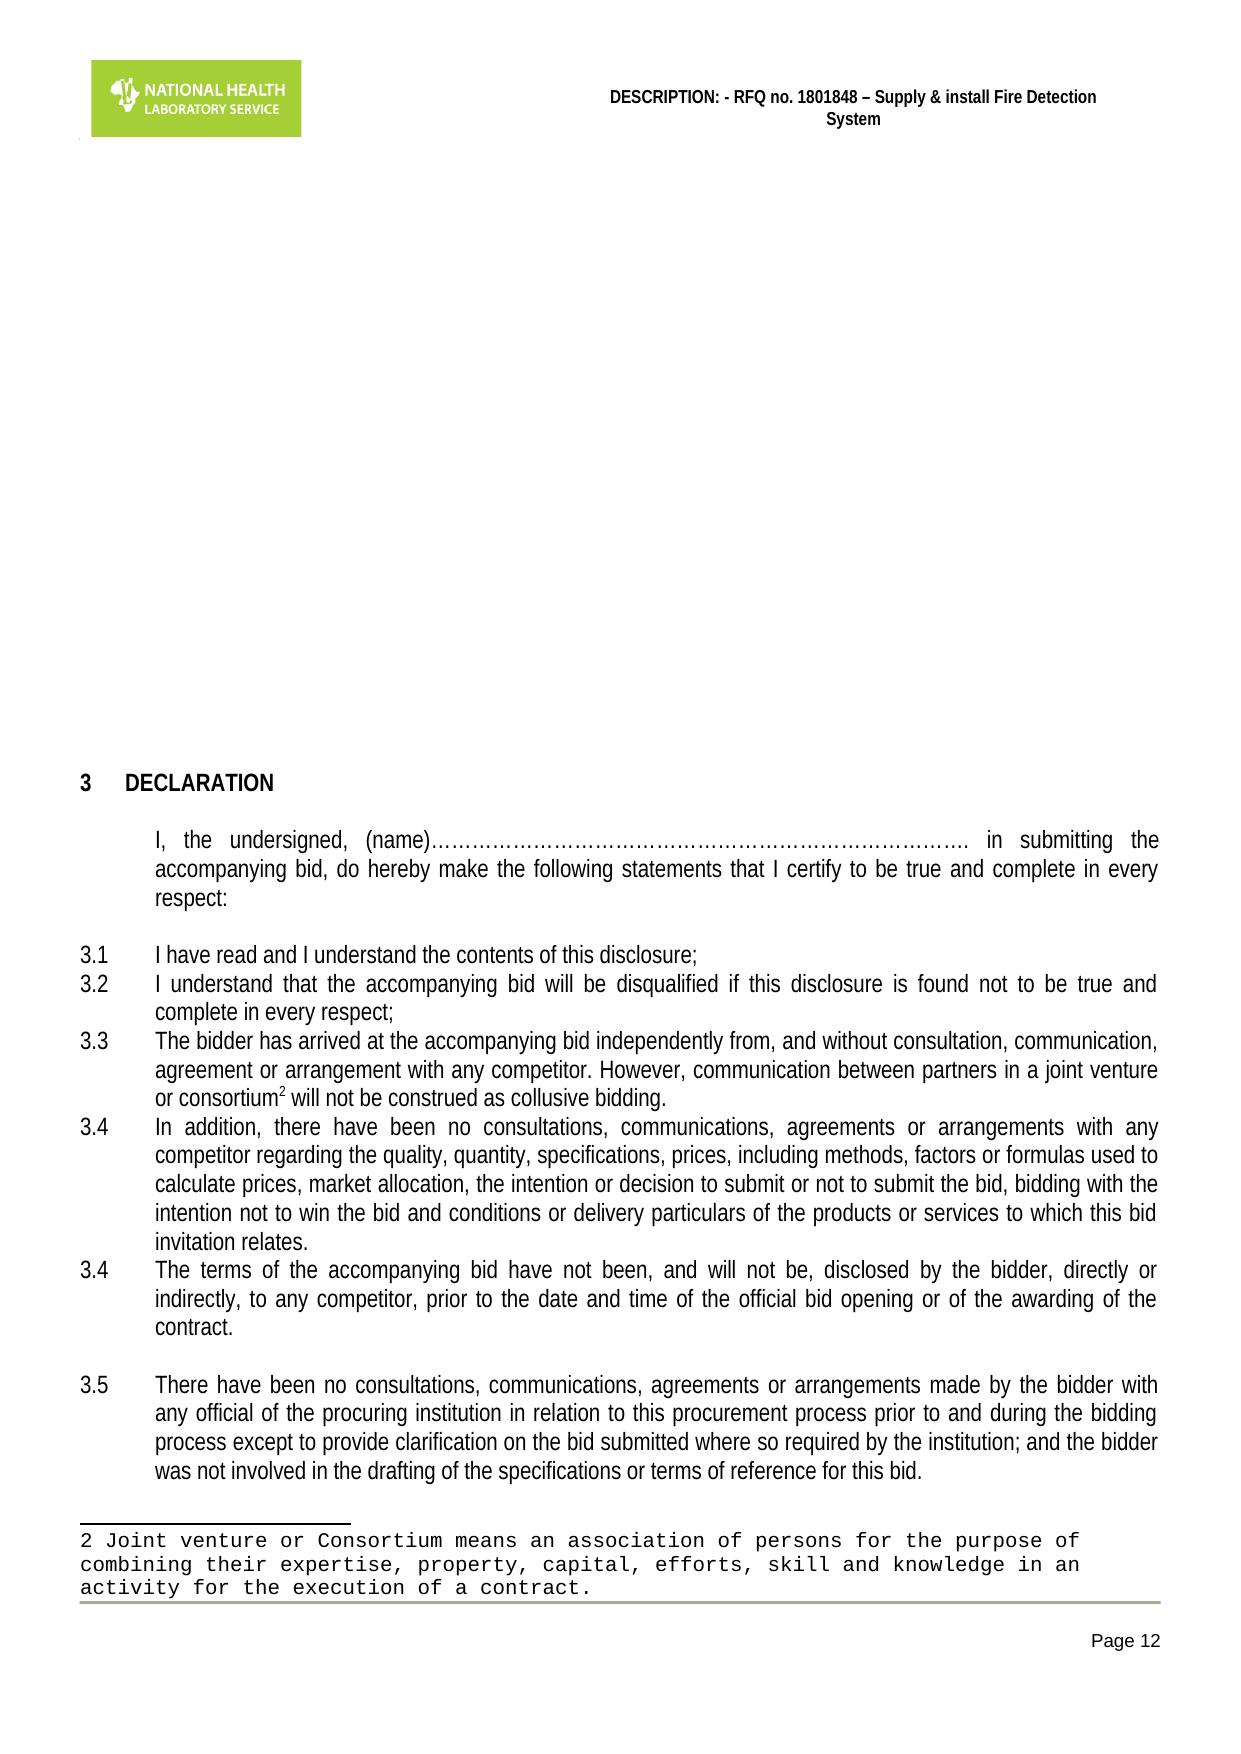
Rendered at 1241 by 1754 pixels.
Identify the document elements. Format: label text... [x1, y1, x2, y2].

text 3.4 In addition, there have been no consultations, communications, agreements or arrangements with any competitor regarding the quality, quantity, specifications, prices, including methods, factors or formulas used to calculate prices, market allocation, the intention or decision to submit or not to submit the bid, bidding with the intention not to win the bid and conditions or delivery particulars of the products or services to which this bid invitation relates. [80, 1112, 1161, 1255]
text 3.4 The terms of the accompanying bid have not been, and will not be, disclosed by the bidder, directly or indirectly, to any competitor, prior to the date and time of the official bid opening or of the awarding of the contract. [80, 1255, 1161, 1341]
list DECLARATION [80, 768, 1161, 797]
text 3.3 The bidder has arrived at the accompanying bid independently from, and without consultation, communication, agreement or arrangement with any competitor. However, communication between partners in a joint venture or consortium will not be construed as collusive bidding. [80, 1026, 1161, 1112]
text I, the undersigned, (name)……………………………………………………………………. in submitting the accompanying bid, do hereby make the following statements that I certify to be true and complete in every respect: [155, 825, 1161, 911]
picture [91, 60, 302, 137]
text 3.1 I have read and I understand the contents of this disclosure; [80, 940, 1161, 969]
text 3.2 I understand that the accompanying bid will be disqualified if this disclosure is found not to be true and complete in every respect; [80, 969, 1161, 1026]
text 3.5 There have been no consultations, communications, agreements or arrangements made by the bidder with any official of the procuring institution in relation to this procurement process prior to and during the bidding process except to provide clarification on the bid submitted where so required by the institution; and the bidder was not involved in the drafting of the specifications or terms of reference for this bid. [80, 1370, 1161, 1484]
